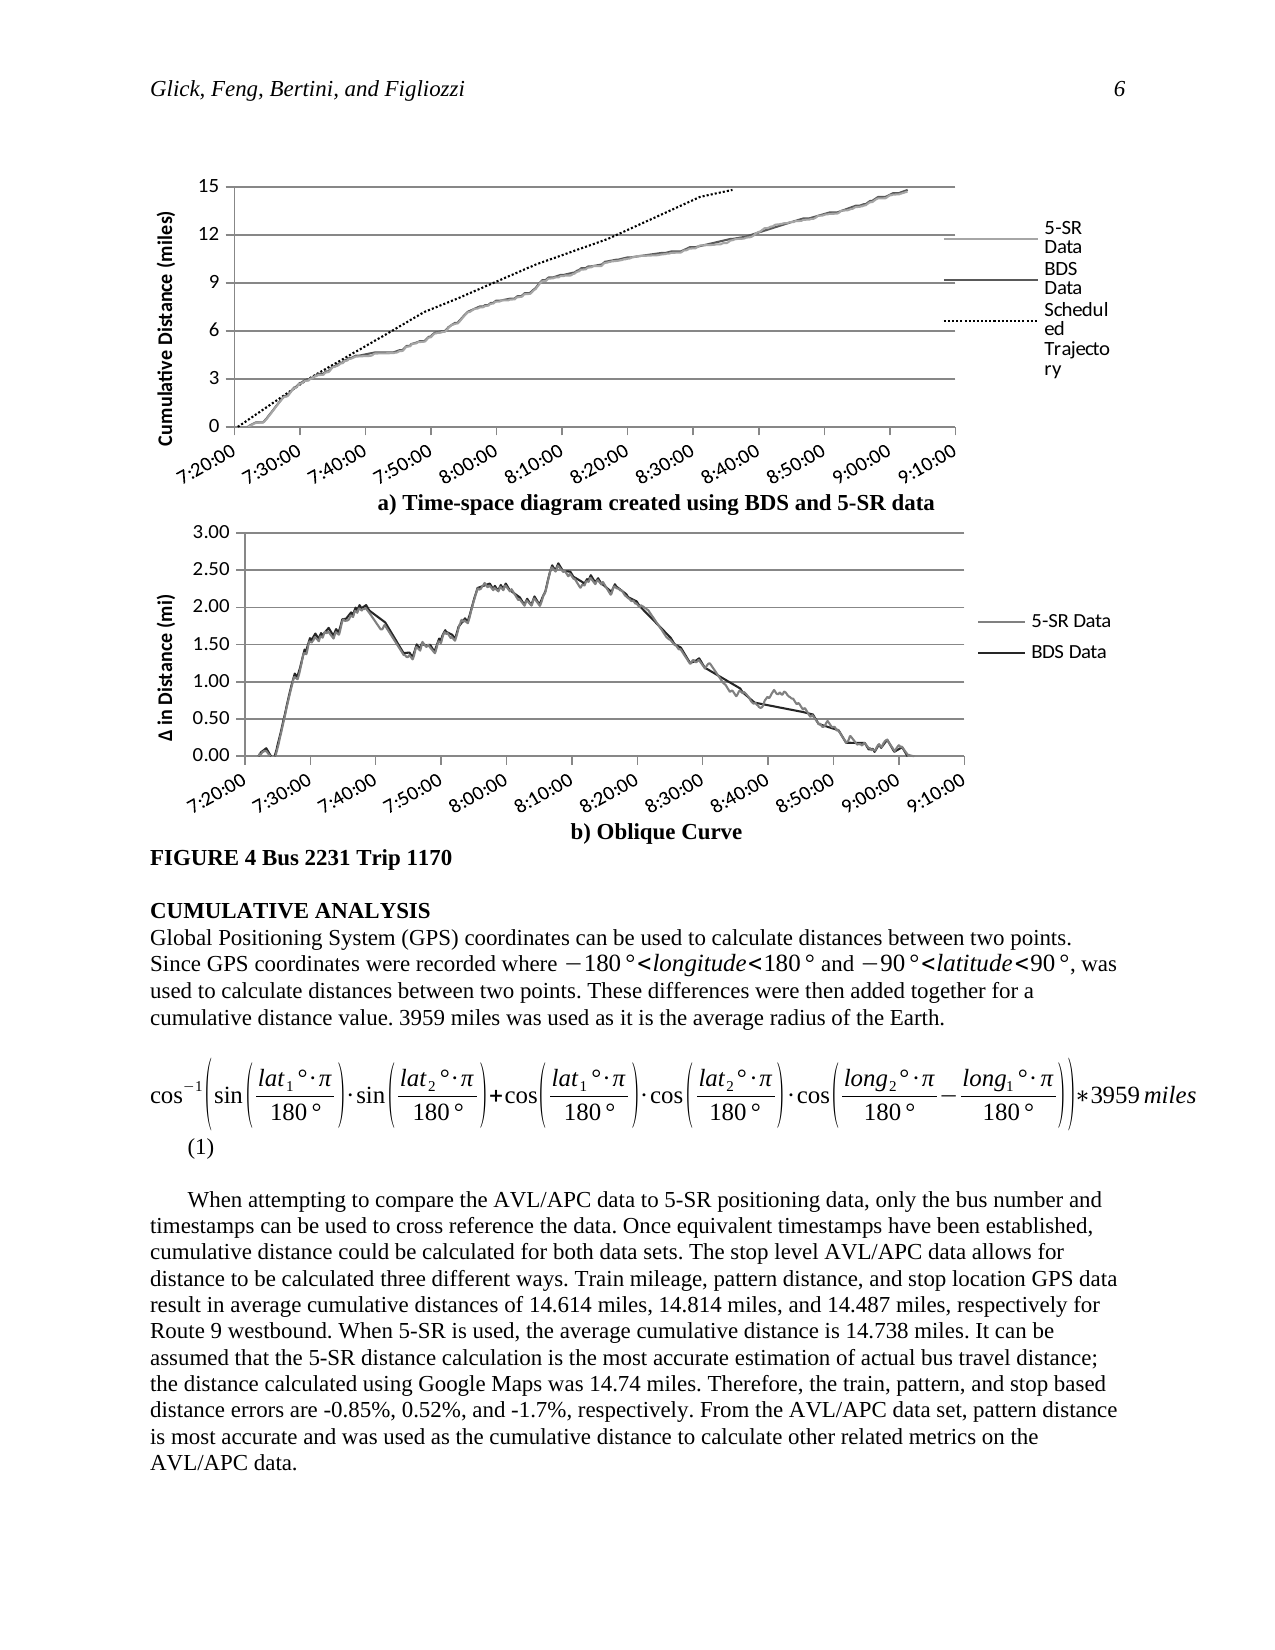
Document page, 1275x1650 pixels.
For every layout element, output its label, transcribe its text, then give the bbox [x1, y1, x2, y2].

text Global Positioning System (GPS) coordinates can be used to calculate distances between two points. Since GPS coordinates were recorded where and , was used to calculate distances between two points. These differences were then added together for a cumulative distance value. 3959 miles was used as it is the average radius of the Earth. [150, 923, 1125, 1030]
text When attempting to compare the AVL/APC data to 5-SR positioning data, only the bus number and timestamps can be used to cross reference the data. Once equivalent timestamps have been established, cumulative distance could be calculated for both data sets. The stop level AVL/APC data allows for distance to be calculated three different ways. Train mileage, pattern distance, and stop location GPS data result in average cumulative distances of 14.614 miles, 14.814 miles, and 14.487 miles, respectively for Route 9 westbound. When 5-SR is used, the average cumulative distance is 14.738 miles. It can be assumed that the 5-SR distance calculation is the most accurate estimation of actual bus travel distance; the distance calculated using Google Maps was 14.74 miles. Therefore, the train, pattern, and stop based distance errors are -0.85%, 0.52%, and -1.7%, respectively. From the AVL/APC data set, pattern distance is most accurate and was used as the cumulative distance to calculate other related metrics on the AVL/APC data. [150, 1186, 1125, 1476]
text FIGURE 4 Bus 2231 Trip 1170 [150, 844, 1125, 871]
text (1) [150, 1057, 1125, 1159]
text a) Time-space diagram created using BDS and 5-SR data [187, 489, 1125, 515]
text b) Oblique Curve [187, 818, 1125, 844]
text CUMULATIVE ANALYSIS [150, 897, 1125, 923]
